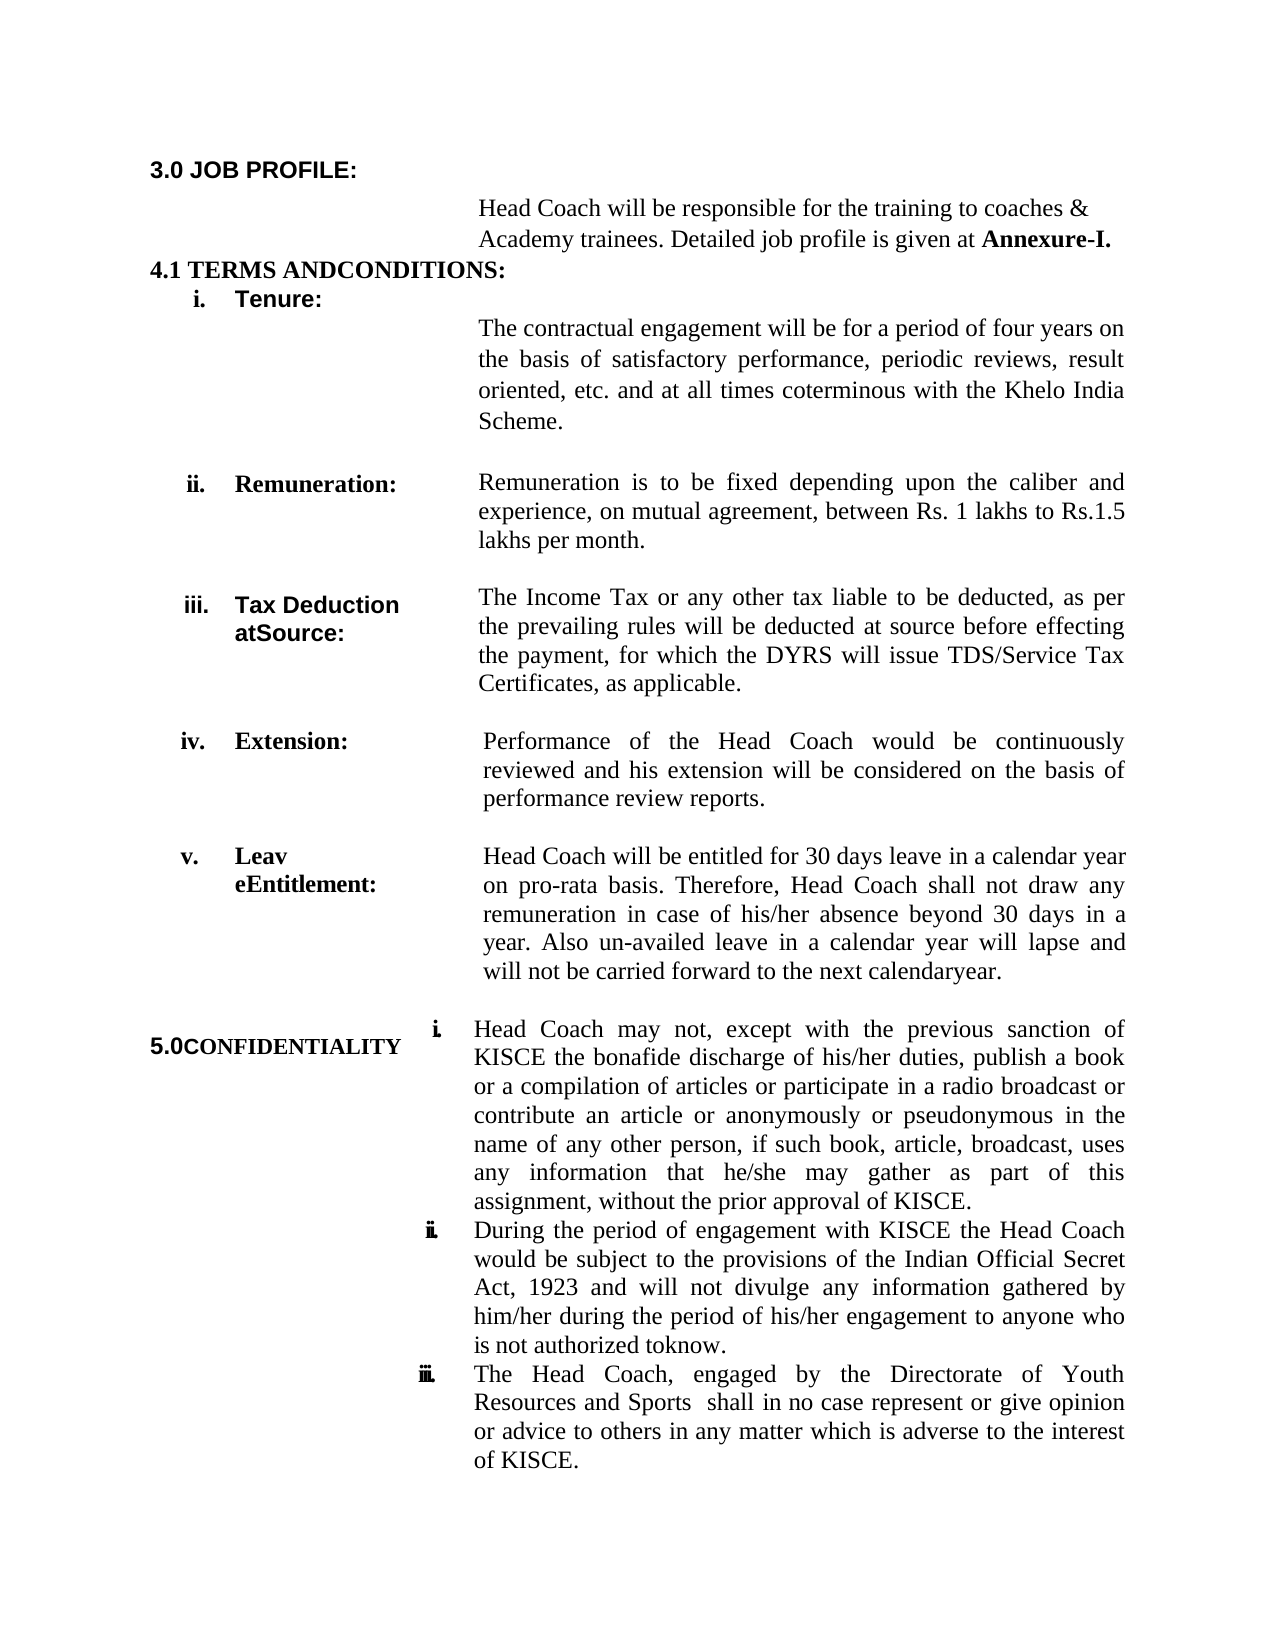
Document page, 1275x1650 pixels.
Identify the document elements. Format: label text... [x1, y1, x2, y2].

list The Head Coach, engaged by the Directorate of Youth Resources and Sports shall in no case represent or give opinion or advice to others in any matter which is adverse to the interest of KISCE. [418, 1359, 1125, 1474]
list Head Coach may not, except with the previous sanction of KISCE the bonafide discharge of his/her duties, publish a book or a compilation of articles or participate in a radio broadcast or contribute an article or anonymously or pseudonymous in the name of any other person, if such book, article, broadcast, uses any information that he/she may gather as part of this assignment, without the prior approval of KISCE. [432, 1014, 1125, 1215]
text The Income Tax or any other tax liable to be deducted, as per the prevailing rules will be deducted at source before effecting the payment, for which the DYRS will issue TDS/Service Tax Certificates, as applicable. [478, 582, 1125, 697]
subtitle LeaveEntitlement: [180, 841, 401, 898]
text Head Coach will be responsible for the training to coaches & Academy trainees. Detailed job profile is given at Annexure-I. [478, 193, 1137, 253]
text Performance of the Head Coach would be continuously reviewed and his extension will be considered on the basis of performance review reports. [483, 726, 1125, 812]
subtitle Extension: [180, 726, 401, 755]
text 5.0CONFIDENTIALITY [150, 1032, 410, 1059]
text Head Coach will be entitled for 30 days leave in a calendar year on pro-rata basis. Therefore, Head Coach shall not draw any remuneration in case of his/her absence beyond 30 days in a year. Also un-availed leave in a calendar year will lapse and will not be carried forward to the next calendaryear. [483, 841, 1126, 985]
subtitle TERMS ANDCONDITIONS: [150, 256, 1137, 285]
list Tax Deduction atSource: [183, 592, 401, 647]
text The contractual engagement will be for a period of four years on the basis of satisfactory performance, periodic reviews, result oriented, etc. and at all times coterminous with the Khelo India Scheme. [478, 313, 1125, 435]
list During the period of engagement with KISCE the Head Coach would be subject to the provisions of the Indian Official Secret Act, 1923 and will not divulge any information gathered by him/her during the period of his/her engagement to anyone who is not authorized toknow. [425, 1215, 1126, 1359]
list Tenure: [193, 285, 1137, 313]
text Remuneration is to be fixed depending upon the caliber and experience, on mutual agreement, between Rs. 1 lakhs to Rs.1.5 lakhs per month. [478, 467, 1126, 553]
text 3.0 JOB PROFILE: [150, 156, 366, 184]
subtitle Remuneration: [186, 469, 401, 498]
